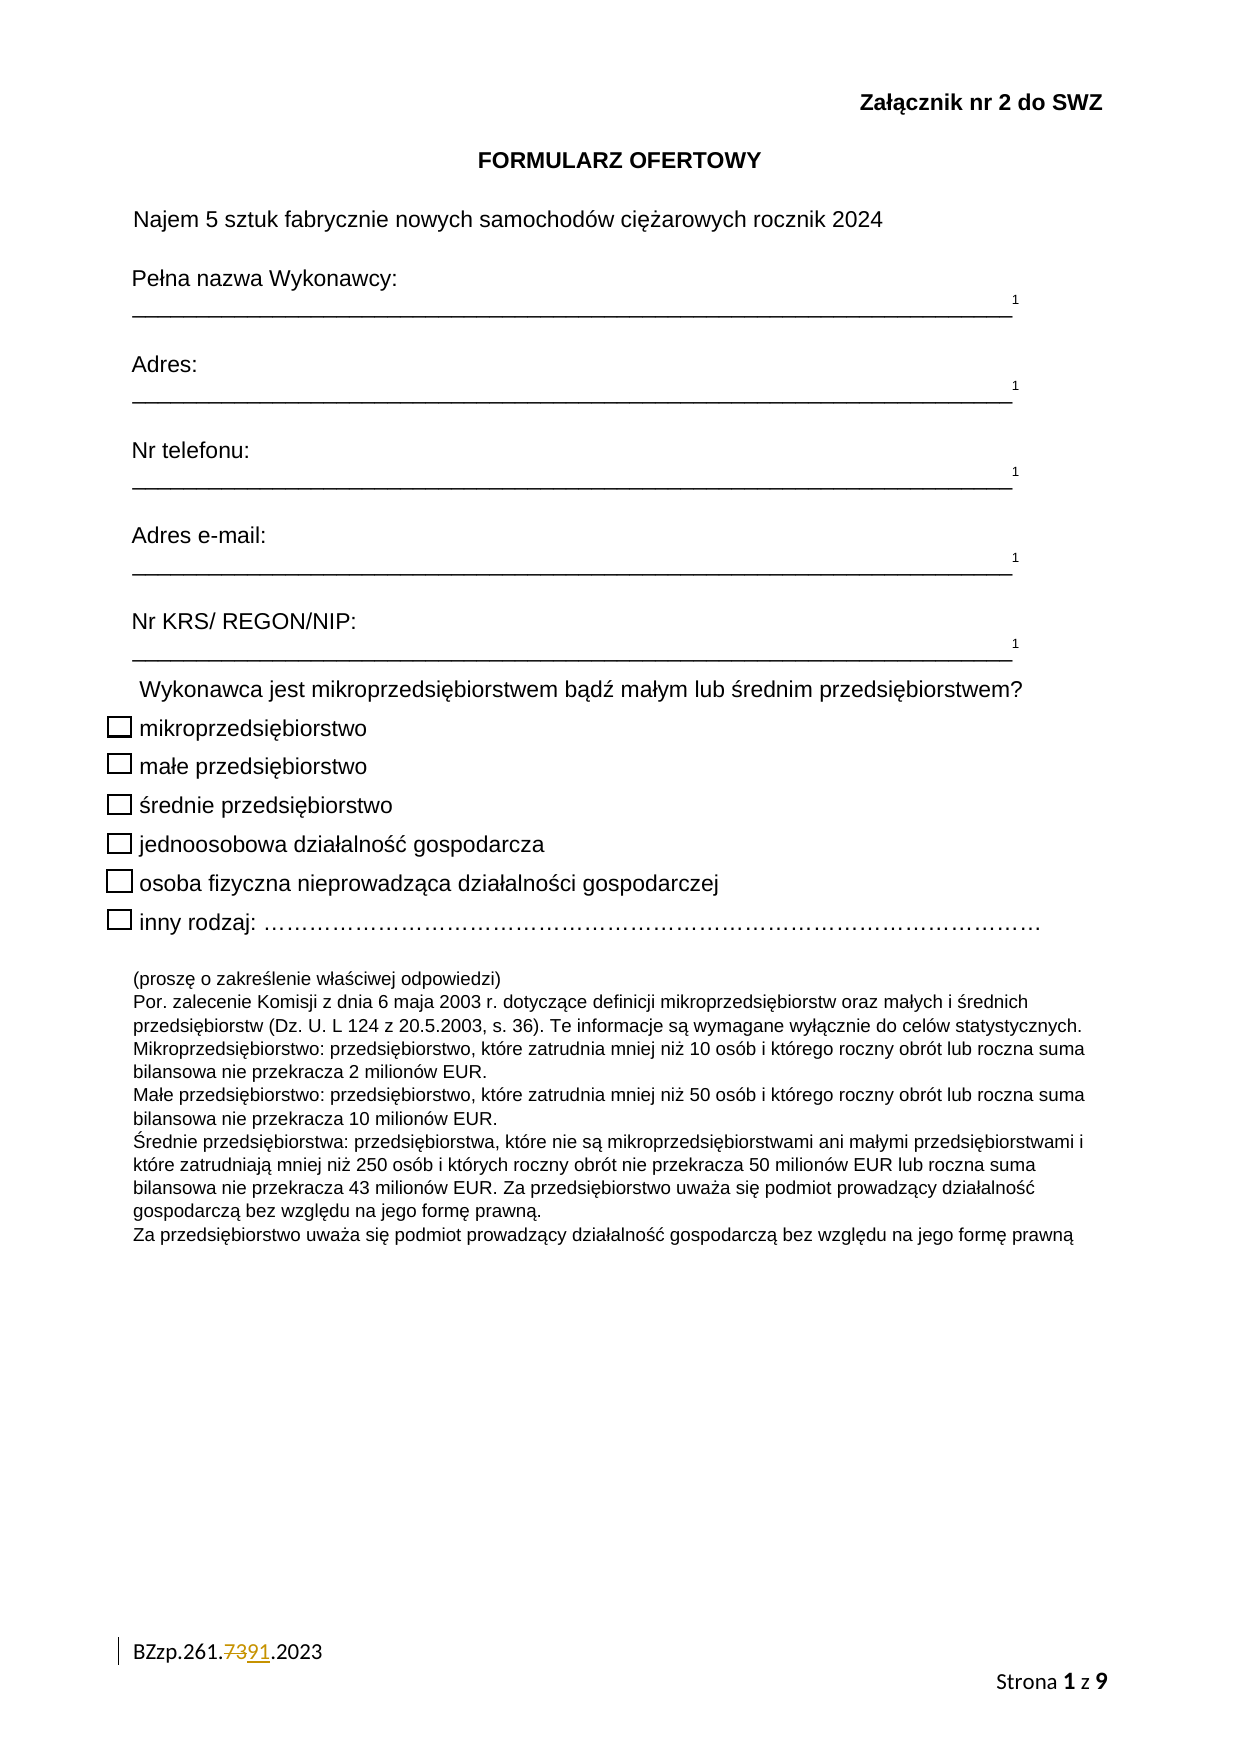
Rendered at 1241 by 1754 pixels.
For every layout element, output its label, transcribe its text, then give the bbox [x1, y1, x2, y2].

text Nr KRS/ REGON/NIP: _____________________________________________________________________1 [131, 608, 1107, 662]
text Najem 5 sztuk fabrycznie nowych samochodów ciężarowych rocznik 2024 [133, 206, 998, 232]
text jednoosobowa działalność gospodarcza [133, 831, 1107, 857]
text Adres: _____________________________________________________________________1 [131, 351, 1107, 404]
text Nr telefonu: _____________________________________________________________________1 [131, 437, 1107, 490]
text osoba fizyczna nieprowadząca działalności gospodarczej [133, 870, 1107, 896]
text Pełna nazwa Wykonawcy: _____________________________________________________________________1 [131, 265, 1184, 319]
text (proszę o zakreślenie właściwej odpowiedzi) Por. zalecenie Komisji z dnia 6 maja 2003 r. dotyczące definicji mikroprzedsiębiorstw oraz małych i średnich przedsiębiorstw (Dz. U. L 124 z 20.5.2003, s. 36). Te informacje są wymagane wyłącznie do celów statystycznych. Mikroprzedsiębiorstwo: przedsiębiorstwo, które zatrudnia mniej niż 10 osób i którego roczny obrót lub roczna suma bilansowa nie przekracza 2 milionów EUR. Małe przedsiębiorstwo: przedsiębiorstwo, które zatrudnia mniej niż 50 osób i którego roczny obrót lub roczna suma bilansowa nie przekracza 10 milionów EUR. Średnie przedsiębiorstwa: przedsiębiorstwa, które nie są mikroprzedsiębiorstwami ani małymi przedsiębiorstwami i które zatrudniają mniej niż 250 osób i których roczny obrót nie przekracza 50 milionów EUR lub roczna suma bilansowa nie przekracza 43 milionów EUR. Za przedsiębiorstwo uważa się podmiot prowadzący działalność gospodarczą bez względu na jego formę prawną. Za przedsiębiorstwo uważa się podmiot prowadzący działalność gospodarczą bez względu na jego formę prawną [133, 968, 1107, 1245]
text FORMULARZ OFERTOWY [132, 147, 1107, 173]
text małe przedsiębiorstwo [133, 753, 1107, 780]
text mikroprzedsiębiorstwo [133, 714, 1107, 741]
text inny rodzaj: ………………………………………………………………………………………… [133, 909, 1107, 966]
text Wykonawca jest mikroprzedsiębiorstwem bądź małym lub średnim przedsiębiorstwem? [133, 676, 1107, 702]
text Adres e-mail: _____________________________________________________________________1 [131, 522, 1107, 576]
text średnie przedsiębiorstwo [133, 792, 1107, 818]
subtitle Załącznik nr 2 do SWZ [133, 89, 1103, 115]
